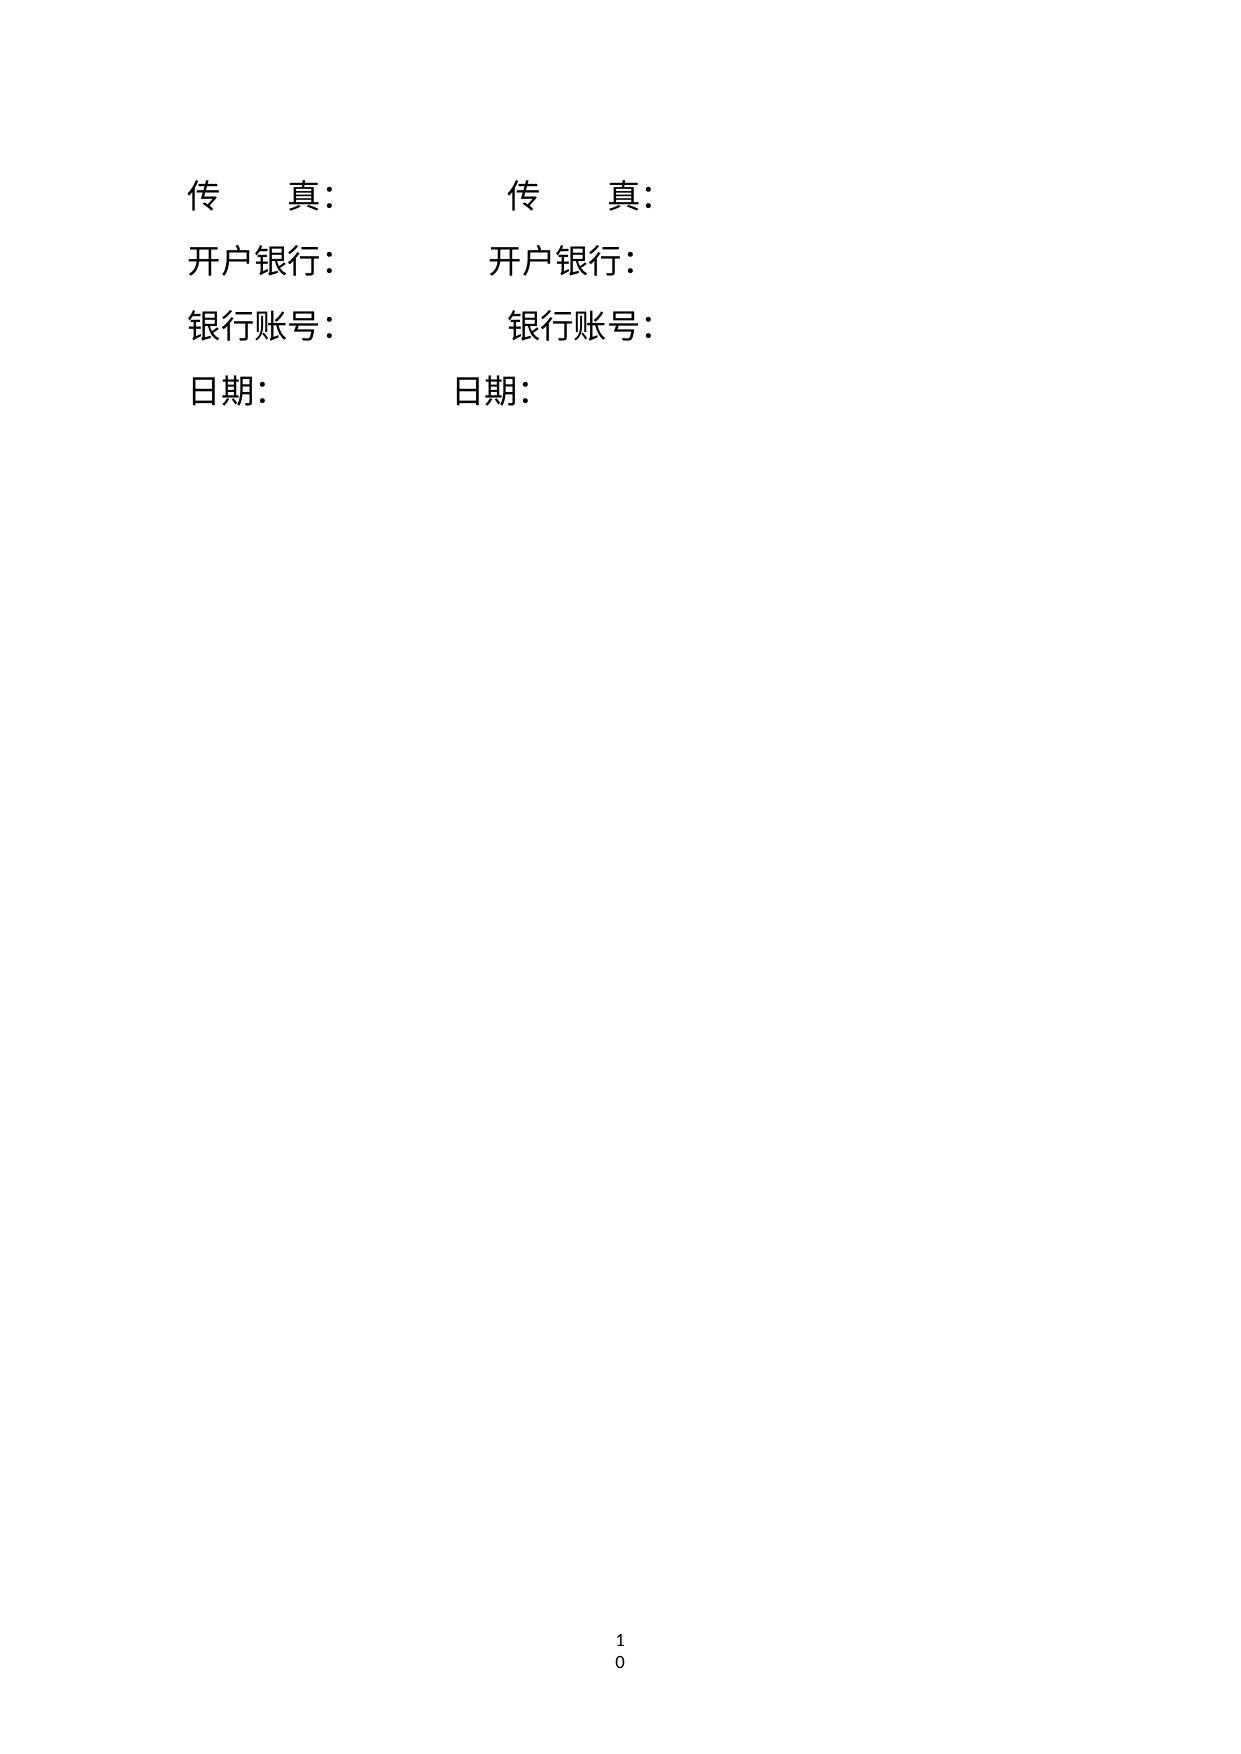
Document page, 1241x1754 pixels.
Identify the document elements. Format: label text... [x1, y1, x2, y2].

text 银行账号： 银行账号： [187, 292, 1053, 357]
text 日期： 日期： [187, 357, 1053, 422]
text 传 真： 传 真： [187, 162, 1053, 227]
text 开户银行： 开户银行： [187, 227, 1053, 292]
